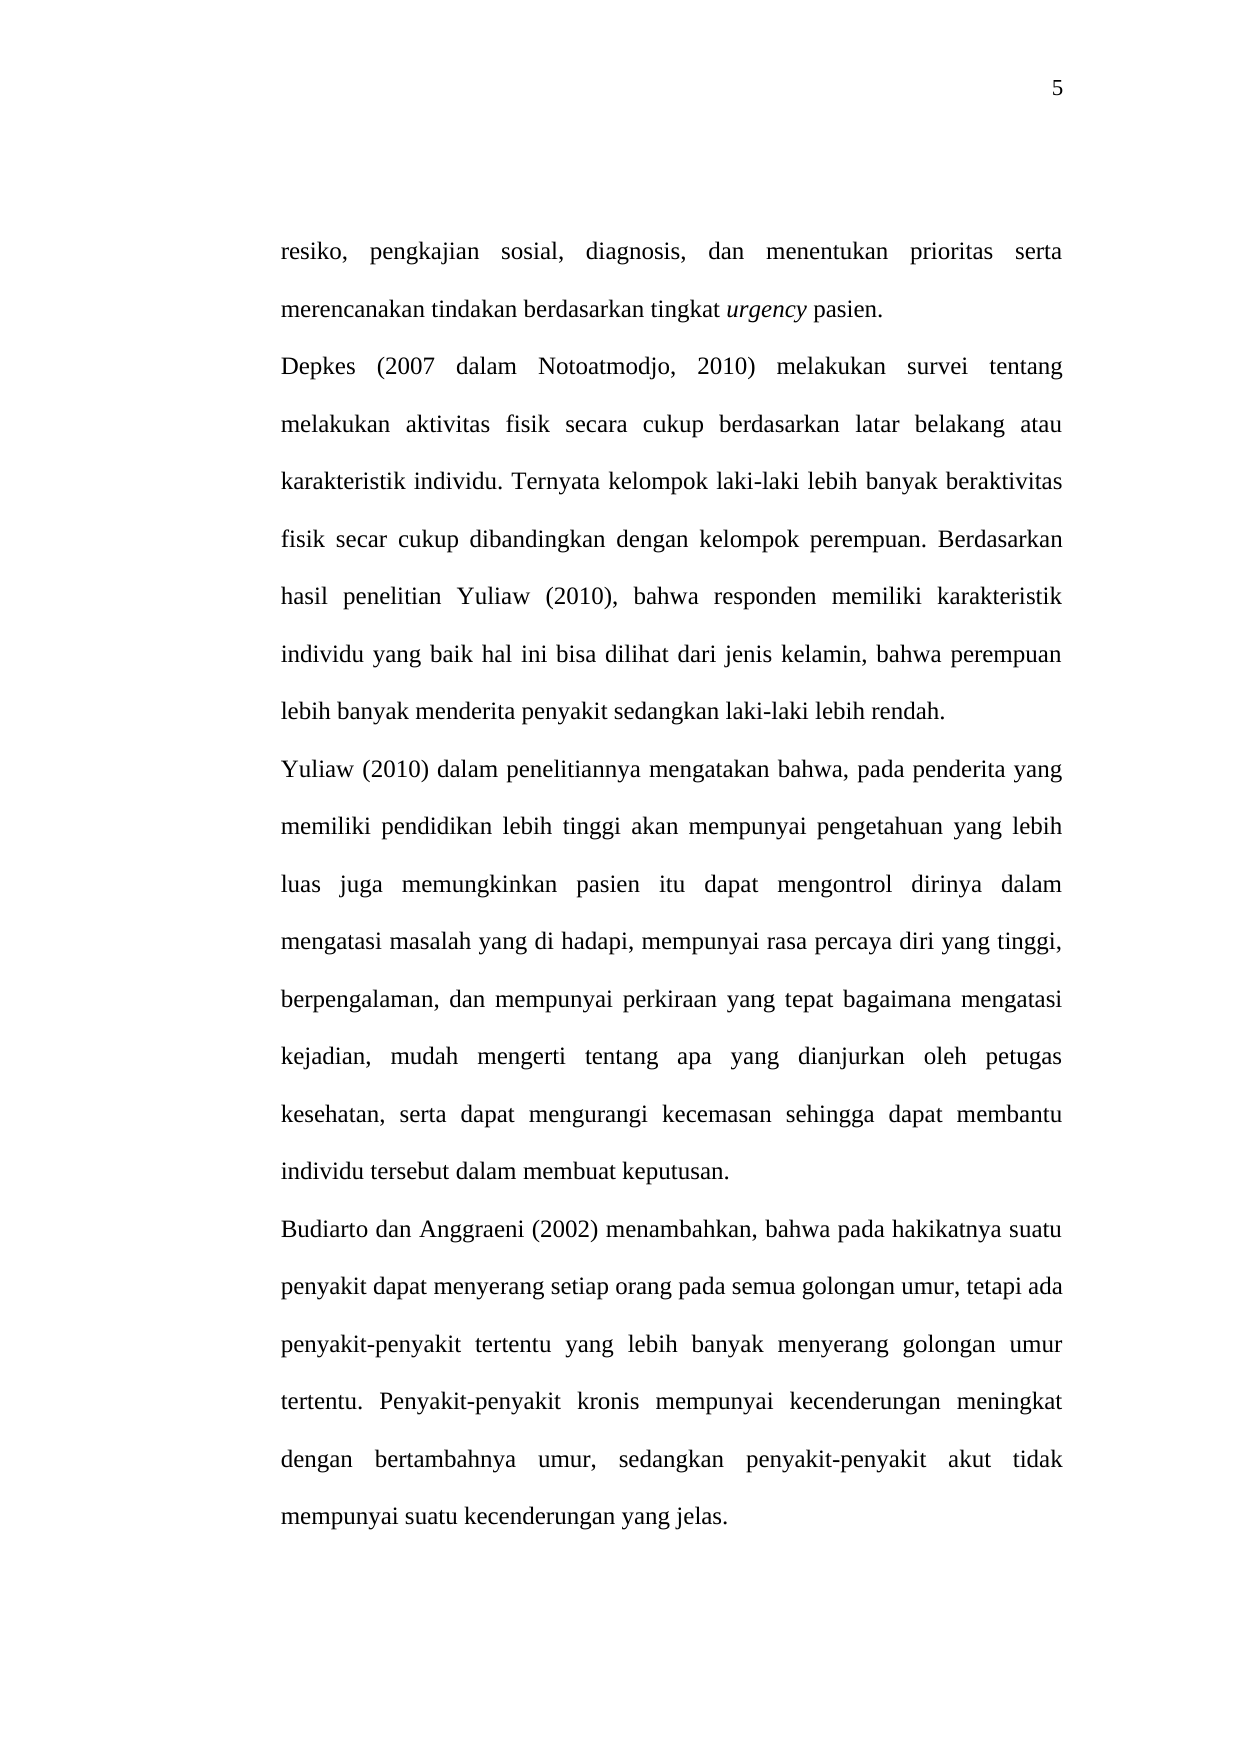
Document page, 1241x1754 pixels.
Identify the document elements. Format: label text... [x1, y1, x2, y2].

text Budiarto dan Anggraeni (2002) menambahkan, bahwa pada hakikatnya suatu penyakit dapat menyerang setiap orang pada semua golongan umur, tetapi ada penyakit-penyakit tertentu yang lebih banyak menyerang golongan umur tertentu. Penyakit-penyakit kronis mempunyai kecenderungan meningkat dengan bertambahnya umur, sedangkan penyakit-penyakit akut tidak mempunyai suatu kecenderungan yang jelas. [281, 1214, 1063, 1530]
text Yuliaw (2010) dalam penelitiannya mengatakan bahwa, pada penderita yang memiliki pendidikan lebih tinggi akan mempunyai pengetahuan yang lebih luas juga memungkinkan pasien itu dapat mengontrol dirinya dalam mengatasi masalah yang di hadapi, mempunyai rasa percaya diri yang tinggi, berpengalaman, dan mempunyai perkiraan yang tepat bagaimana mengatasi kejadian, mudah mengerti tentang apa yang dianjurkan oleh petugas kesehatan, serta dapat mengurangi kecemasan sehingga dapat membantu individu tersebut dalam membuat keputusan. [281, 754, 1063, 1185]
text Depkes (2007 dalam Notoatmodjo, 2010) melakukan survei tentang melakukan aktivitas fisik secara cukup berdasarkan latar belakang atau karakteristik individu. Ternyata kelompok laki-laki lebih banyak beraktivitas fisik secar cukup dibandingkan dengan kelompok perempuan. Berdasarkan hasil penelitian Yuliaw (2010), bahwa responden memiliki karakteristik individu yang baik hal ini bisa dilihat dari jenis kelamin, bahwa perempuan lebih banyak menderita penyakit sedangkan laki-laki lebih rendah. [281, 351, 1063, 725]
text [281, 236, 1063, 322]
